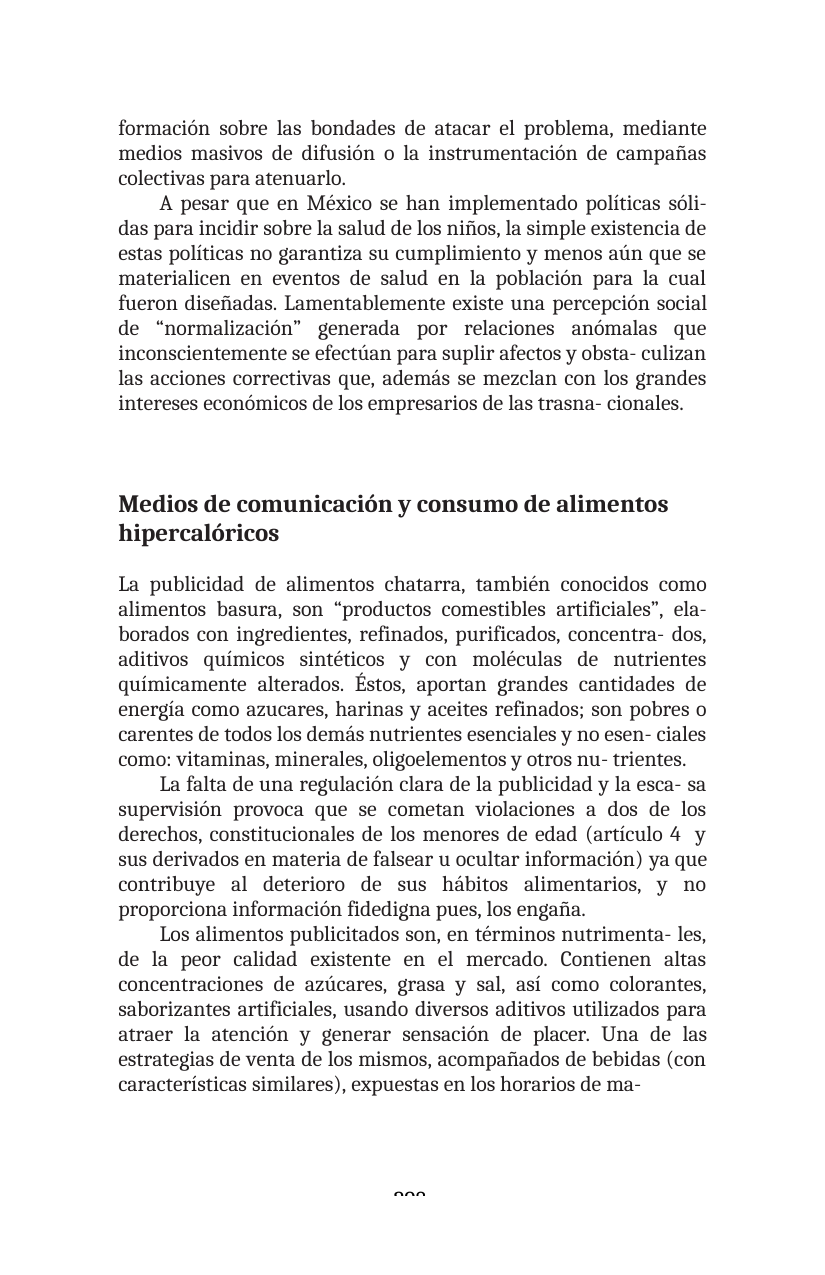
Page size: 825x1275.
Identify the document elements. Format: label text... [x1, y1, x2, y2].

subtitle Medios de comunicación y consumo de alimentos [118, 490, 719, 518]
text hipercalóricos [118, 519, 719, 548]
text La falta de una regulación clara de la publicidad y la esca- sa supervisión provoca que se cometan violaciones a dos de los derechos, constitucionales de los menores de edad (artículo 4 y sus derivados en materia de falsear u ocultar información) ya que contribuye al deterioro de sus hábitos alimentarios, y no proporciona información fidedigna pues, los engaña. [118, 772, 707, 922]
text A pesar que en México se han implementado políticas sóli- das para incidir sobre la salud de los niños, la simple existencia de estas políticas no garantiza su cumplimiento y menos aún que se materialicen en eventos de salud en la población para la cual fueron diseñadas. Lamentablemente existe una percepción social de “normalización” generada por relaciones anómalas que inconscientemente se efectúan para suplir afectos y obsta- culizan las acciones correctivas que, además se mezclan con los grandes intereses económicos de los empresarios de las trasna- cionales. [118, 190, 707, 415]
text formación sobre las bondades de atacar el problema, mediante medios masivos de difusión o la instrumentación de campañas colectivas para atenuarlo. [118, 115, 707, 190]
text La publicidad de alimentos chatarra, también conocidos como alimentos basura, son “productos comestibles artificiales”, ela- borados con ingredientes, refinados, purificados, concentra- dos, aditivos químicos sintéticos y con moléculas de nutrientes químicamente alterados. Éstos, aportan grandes cantidades de energía como azucares, harinas y aceites refinados; son pobres o carentes de todos los demás nutrientes esenciales y no esen- ciales como: vitaminas, minerales, oligoelementos y otros nu- trientes. [118, 572, 707, 772]
text Los alimentos publicitados son, en términos nutrimenta- les, de la peor calidad existente en el mercado. Contienen altas concentraciones de azúcares, grasa y sal, así como colorantes, saborizantes artificiales, usando diversos aditivos utilizados para atraer la atención y generar sensación de placer. Una de las estrategias de venta de los mismos, acompañados de bebidas (con características similares), expuestas en los horarios de ma- [118, 922, 707, 1097]
